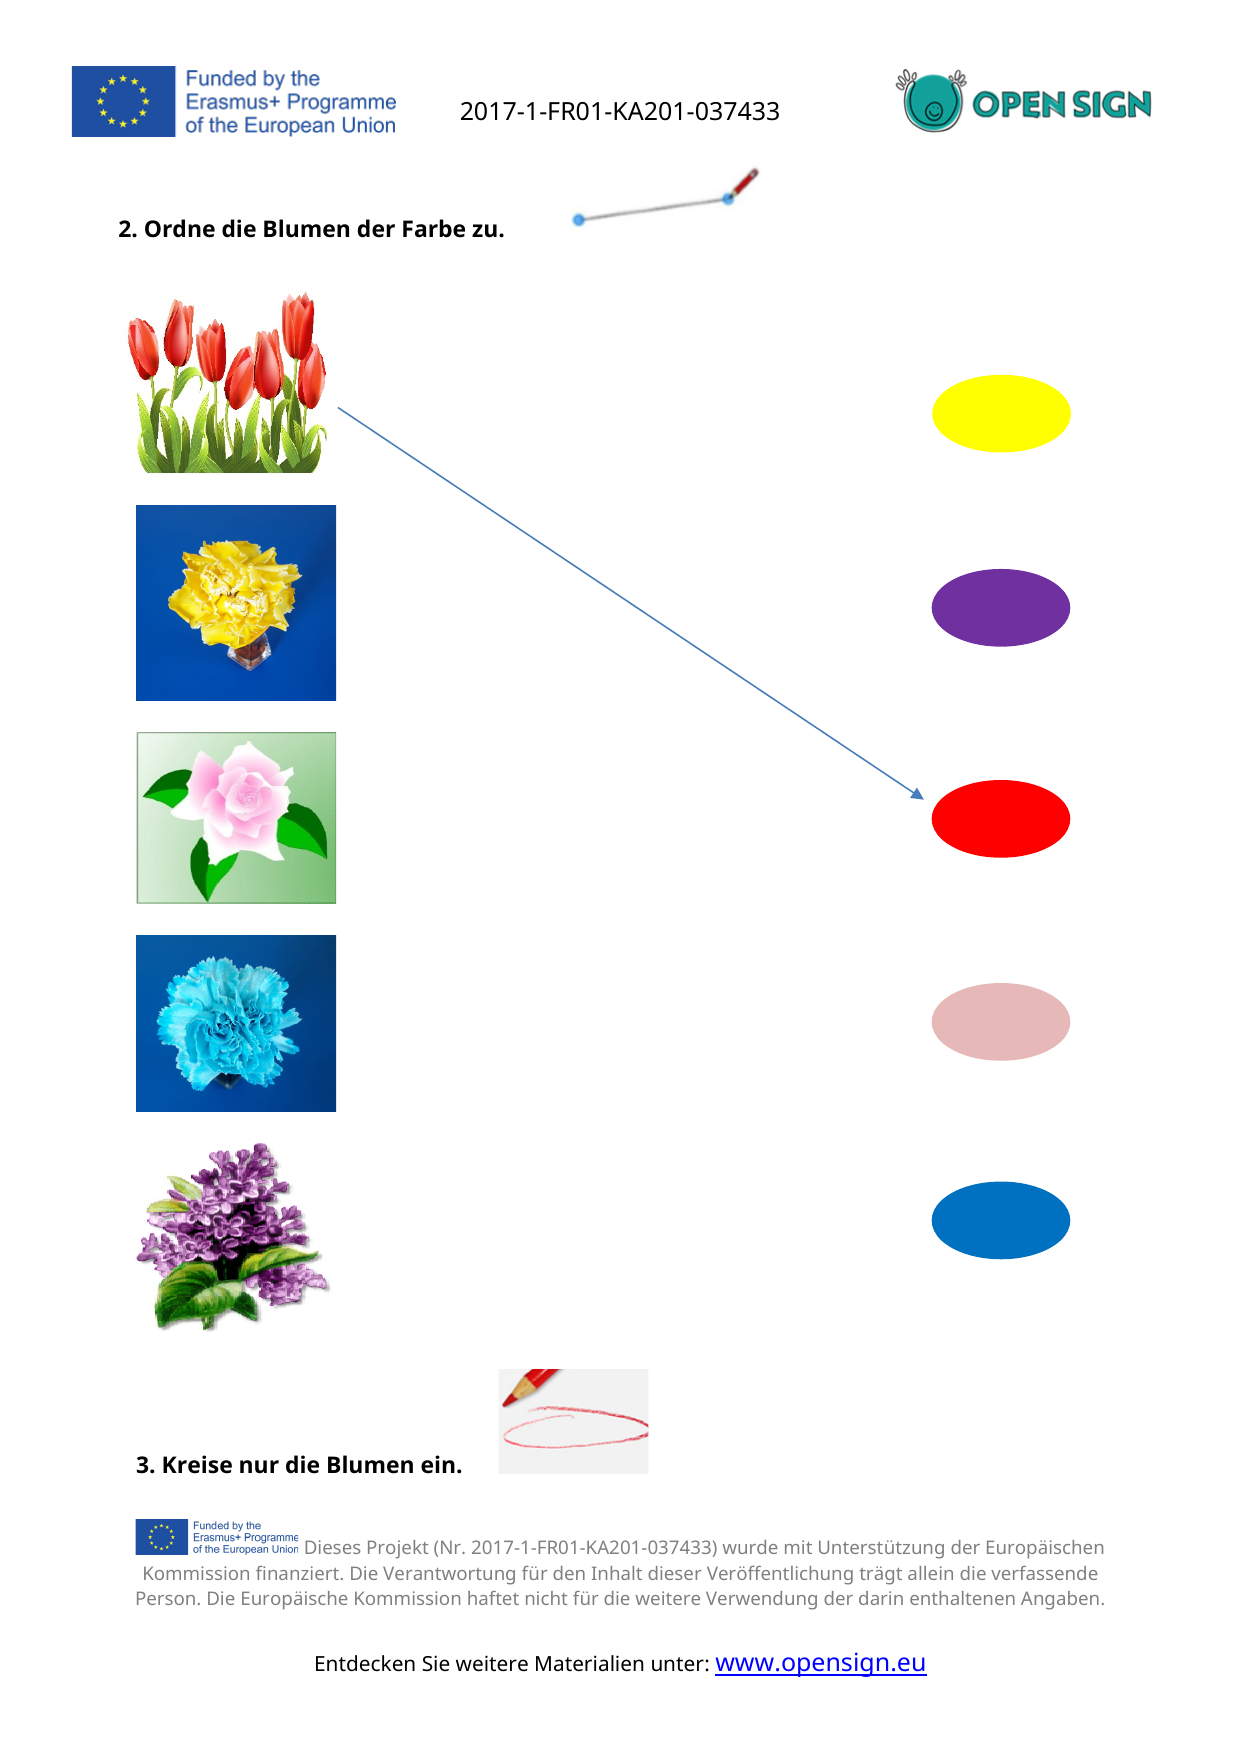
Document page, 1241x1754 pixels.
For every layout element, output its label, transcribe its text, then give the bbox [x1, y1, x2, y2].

picture [136, 1143, 337, 1339]
picture [118, 275, 337, 475]
picture [136, 505, 337, 701]
picture [570, 156, 767, 238]
picture [498, 1369, 649, 1474]
picture [135, 1519, 299, 1555]
picture [71, 66, 396, 137]
picture [136, 935, 337, 1112]
picture [882, 59, 1180, 147]
picture [136, 732, 337, 904]
text 3. Kreise nur die Blumen ein. [118, 1369, 1122, 1511]
text 2. Ordne die Blumen der Farbe zu. [118, 157, 1122, 244]
